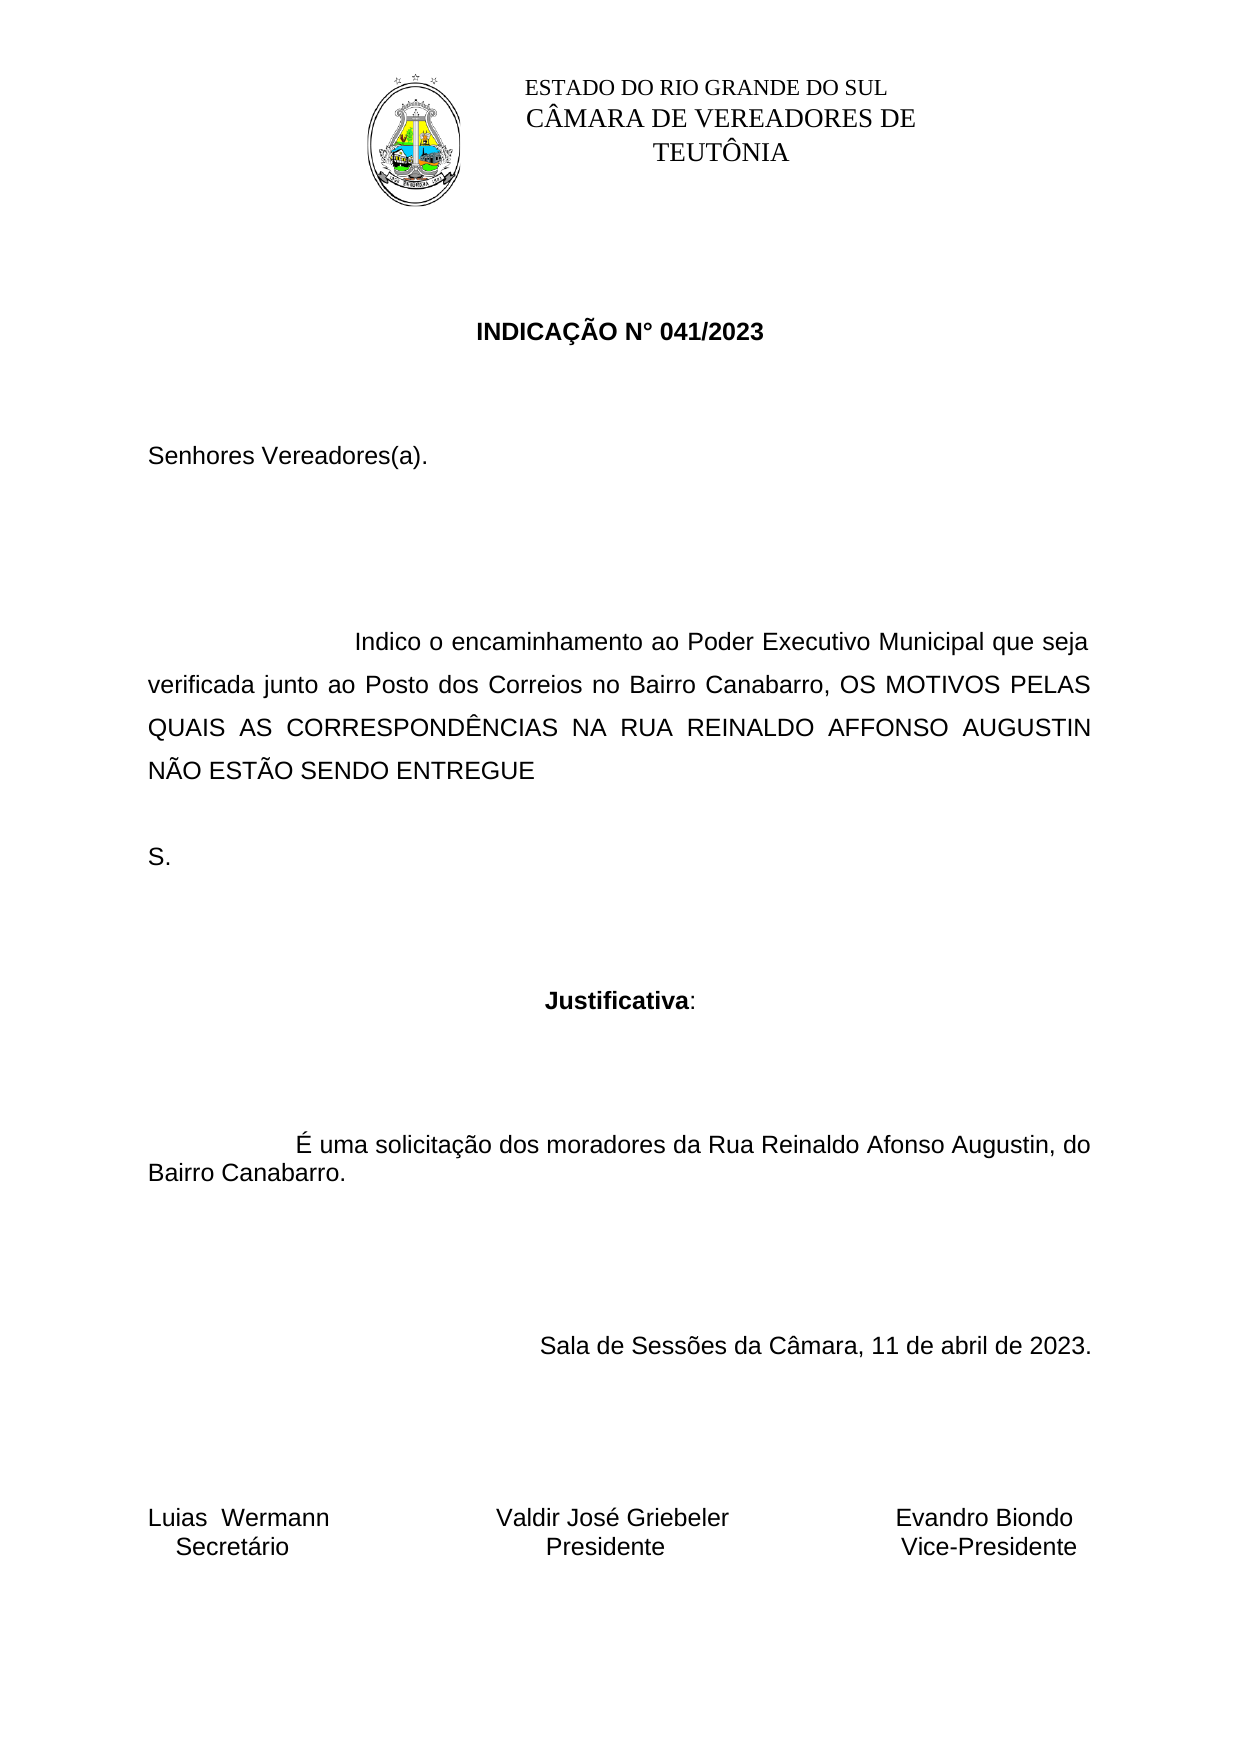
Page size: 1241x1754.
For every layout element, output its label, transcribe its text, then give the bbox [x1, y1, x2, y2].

text Justificativa: [148, 986, 1093, 1015]
text S. [148, 842, 1093, 871]
text Sala de Sessões da Câmara, 11 de abril de 2023. [148, 1331, 1093, 1360]
text É uma solicitação dos moradores da Rua Reinaldo Afonso Augustin, do Bairro Canabarro. [148, 1130, 1093, 1187]
text INDICAÇÃO N° 041/2023 [148, 317, 1093, 346]
text Indico o encaminhamento ao Poder Executivo Municipal que seja verificada junto ao Posto dos Correios no Bairro Canabarro, OS MOTIVOS PELAS QUAIS AS CORRESPONDÊNCIAS NA RUA REINALDO AFFONSO AUGUSTIN NÃO ESTÃO SENDO ENTREGUE [148, 627, 1093, 785]
text Senhores Vereadores(a). [148, 441, 1093, 469]
picture [366, 73, 460, 205]
text Luias Wermann Valdir José Griebeler Evandro Biondo [148, 1503, 1093, 1532]
text Secretário Presidente Vice-Presidente [148, 1532, 1093, 1561]
